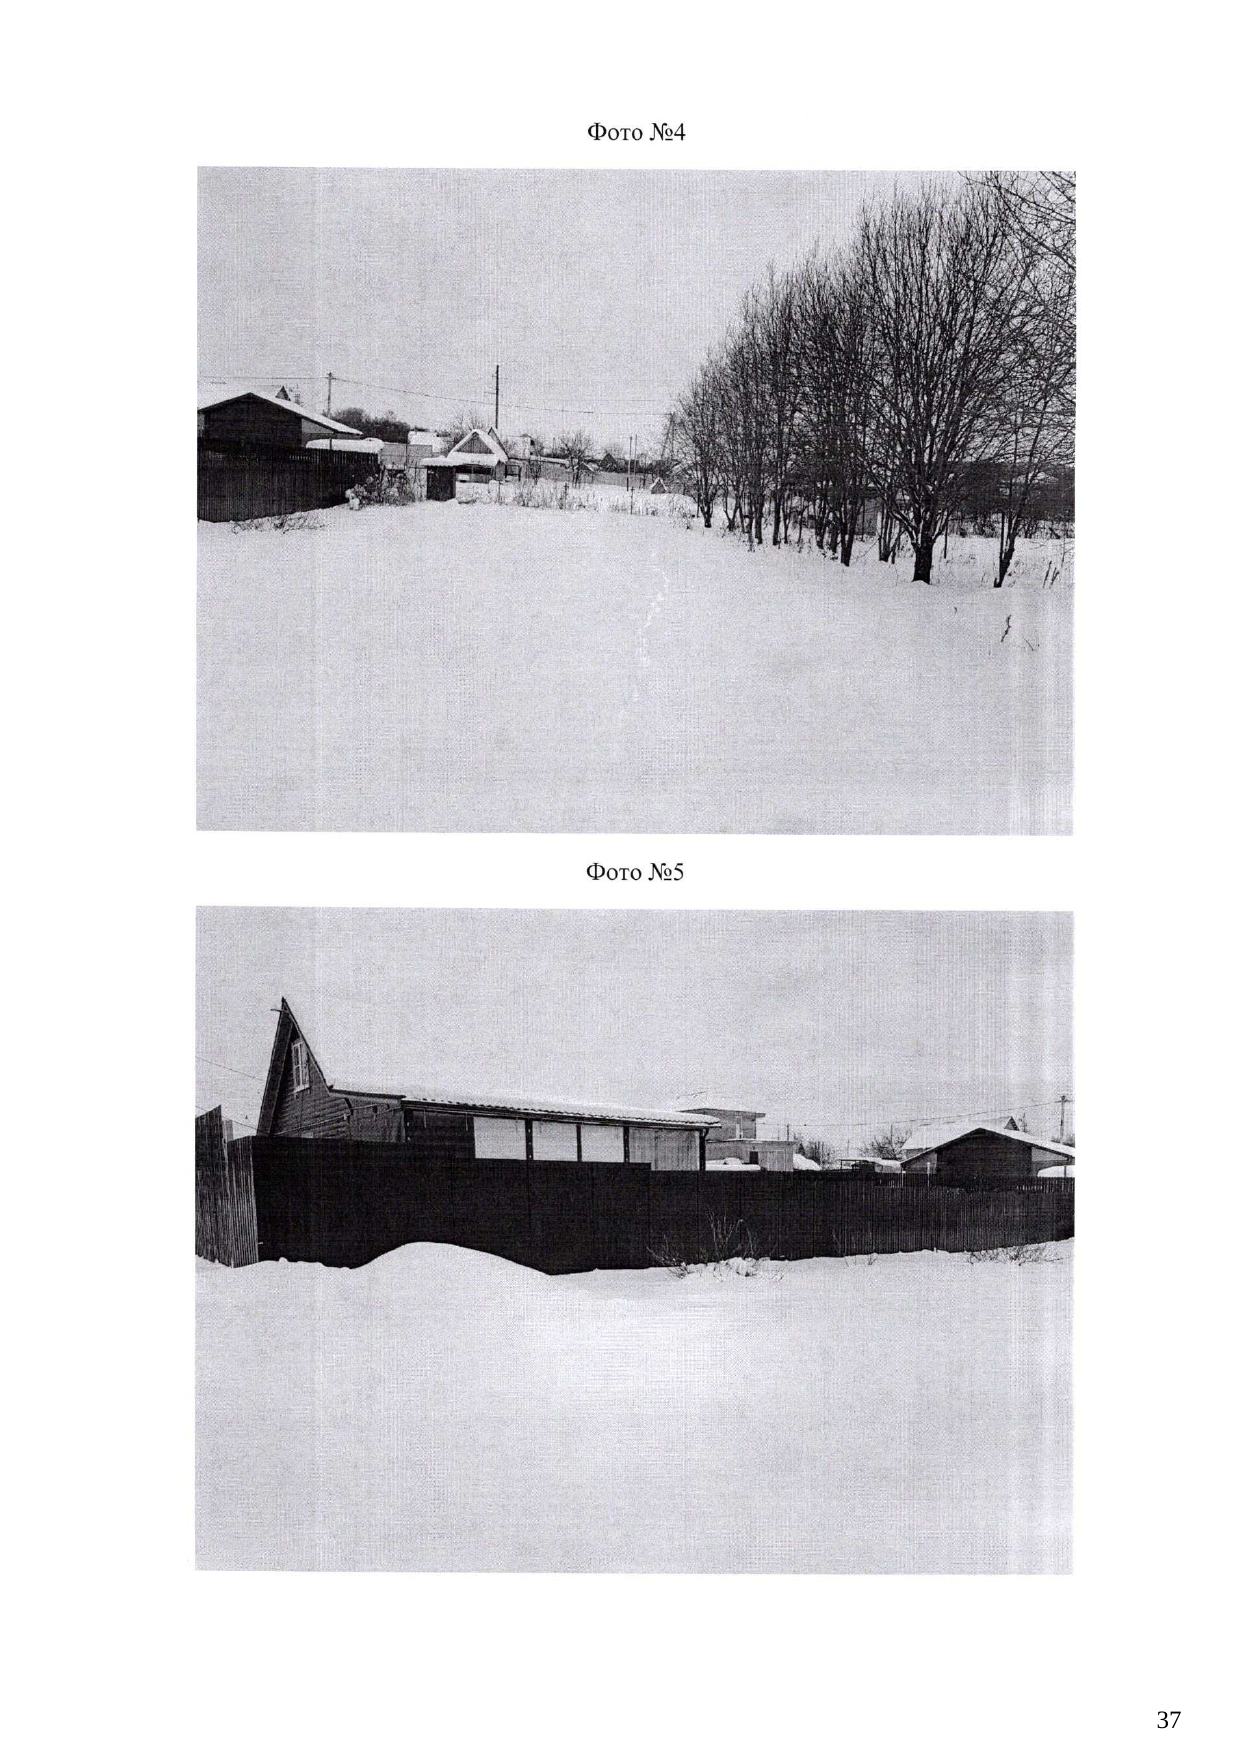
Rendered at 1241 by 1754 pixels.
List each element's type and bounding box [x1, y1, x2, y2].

picture [103, 88, 1182, 1623]
